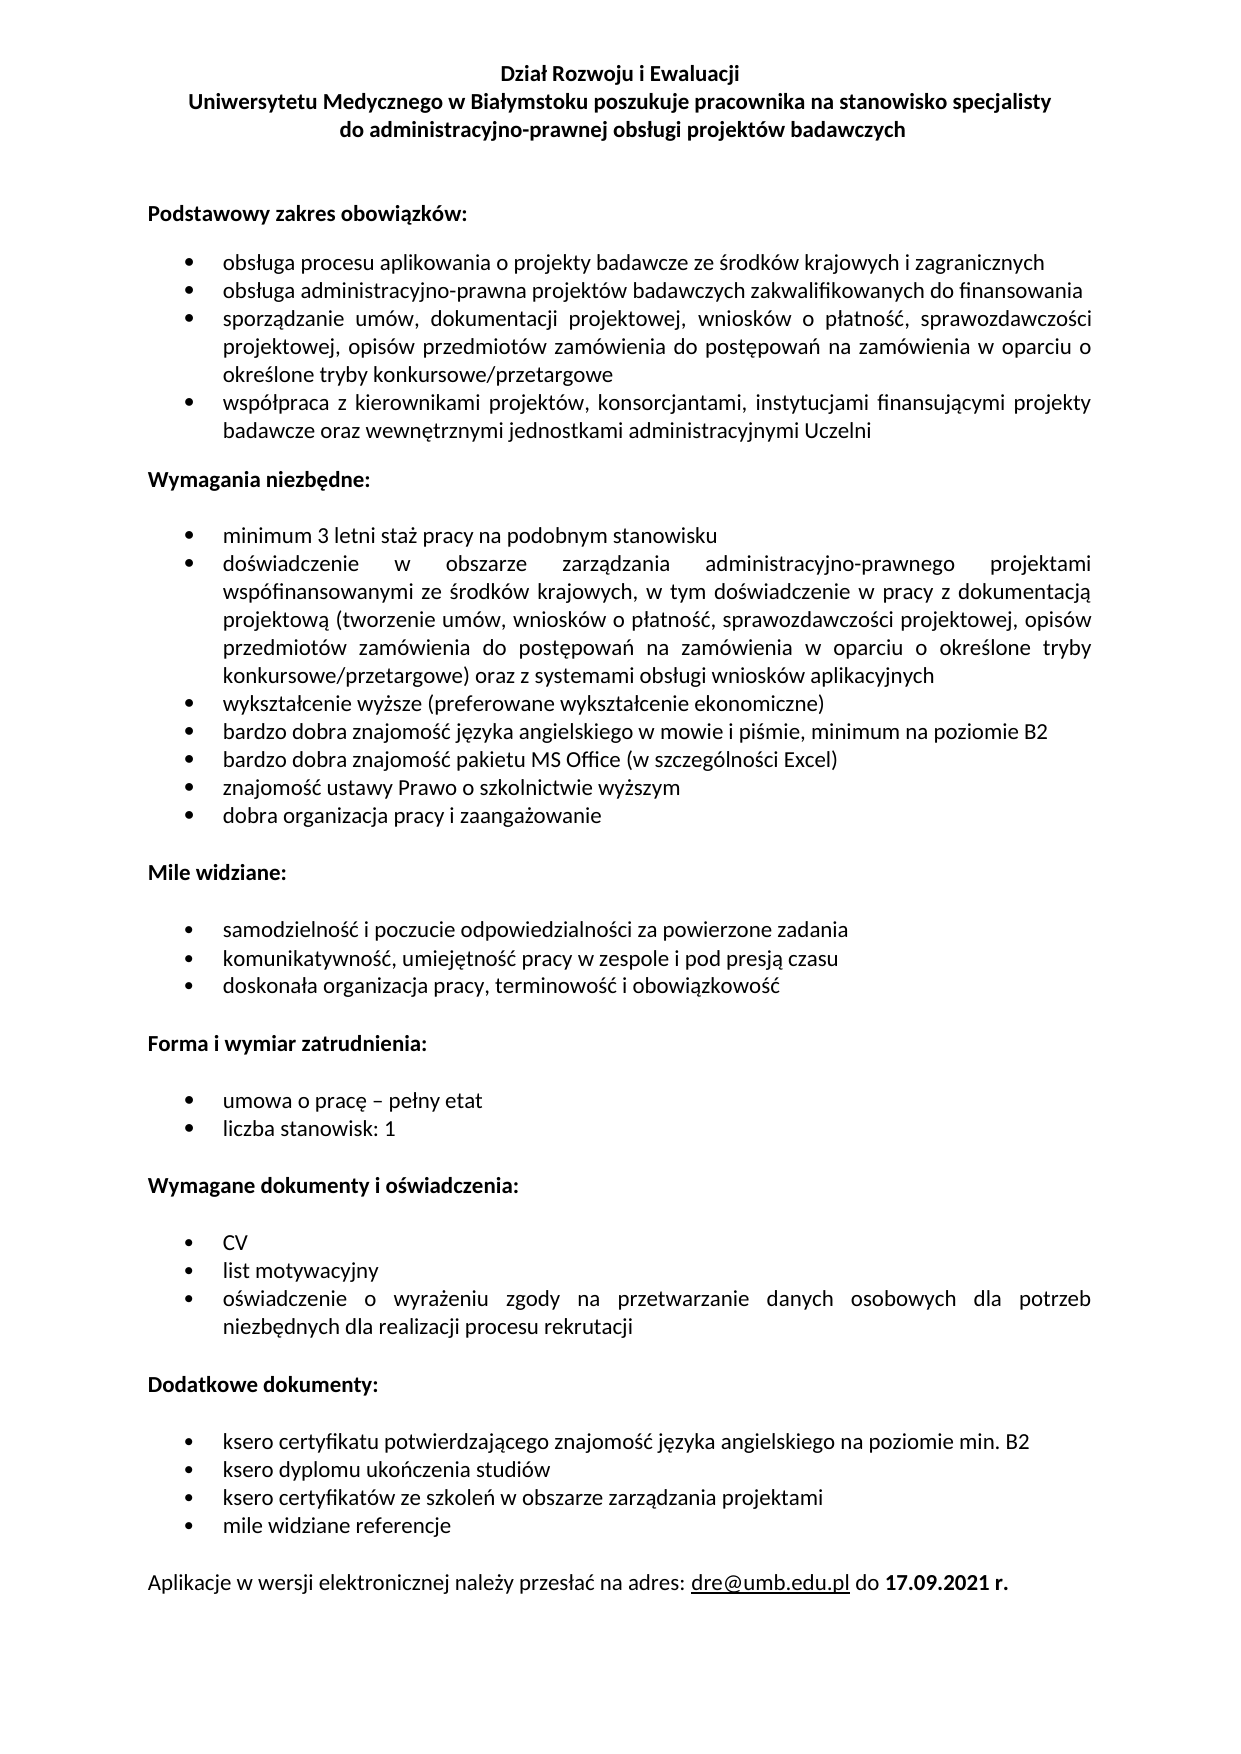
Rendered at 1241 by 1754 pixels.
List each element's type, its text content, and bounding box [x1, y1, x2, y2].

text Mile widziane: [148, 858, 1093, 886]
list obsługa procesu aplikowania o projekty badawcze ze środków krajowych i zagranicznych [185, 248, 1093, 276]
list bardzo dobra znajomość pakietu MS Office (w szczególności Excel) [185, 745, 1093, 773]
text Wymagania niezbędne: [148, 465, 1093, 493]
list doświadczenie w obszarze zarządzania administracyjno-prawnego projektami wspófinansowanymi ze środków krajowych, w tym doświadczenie w pracy z dokumentacją projektową (tworzenie umów, wniosków o płatność, sprawozdawczości projektowej, opisów przedmiotów zamówienia do postępowań na zamówienia w oparciu o określone tryby konkursowe/przetargowe) oraz z systemami obsługi wniosków aplikacyjnych [185, 549, 1093, 689]
list bardzo dobra znajomość języka angielskiego w mowie i piśmie, minimum na poziomie B2 [185, 717, 1093, 745]
list umowa o pracę – pełny etat [185, 1086, 1093, 1114]
list list motywacyjny [185, 1256, 1093, 1284]
list współpraca z kierownikami projektów, konsorcjantami, instytucjami finansującymi projekty badawcze oraz wewnętrznymi jednostkami administracyjnymi Uczelni [185, 388, 1093, 444]
list dobra organizacja pracy i zaangażowanie [185, 801, 1093, 829]
list mile widziane referencje [185, 1511, 1093, 1539]
text do administracyjno-prawnej obsługi projektów badawczych [148, 115, 1093, 143]
text Forma i wymiar zatrudnienia: [148, 1029, 1093, 1057]
list doskonała organizacja pracy, terminowość i obowiązkowość [185, 972, 1093, 1000]
list samodzielność i poczucie odpowiedzialności za powierzone zadania [185, 916, 1093, 944]
list liczba stanowisk: 1 [185, 1114, 1093, 1142]
list CV [185, 1228, 1093, 1256]
text Podstawowy zakres obowiązków: [148, 199, 1093, 227]
text Wymagane dokumenty i oświadczenia: [148, 1171, 1093, 1199]
text Dział Rozwoju i Ewaluacji [148, 59, 1093, 87]
list znajomość ustawy Prawo o szkolnictwie wyższym [185, 773, 1093, 801]
list obsługa administracyjno-prawna projektów badawczych zakwalifikowanych do finansowania [185, 276, 1093, 304]
text Uniwersytetu Medycznego w Białymstoku poszukuje pracownika na stanowisko specjalisty [148, 87, 1093, 115]
list wykształcenie wyższe (preferowane wykształcenie ekonomiczne) [185, 689, 1093, 717]
list ksero certyfikatów ze szkoleń w obszarze zarządzania projektami [185, 1483, 1093, 1511]
list ksero certyfikatu potwierdzającego znajomość języka angielskiego na poziomie min. B2 [185, 1427, 1093, 1455]
text Aplikacje w wersji elektronicznej należy przesłać na adres: dre@umb.edu.pl do 17.09.2021 r. [148, 1568, 1093, 1596]
text Dodatkowe dokumenty: [148, 1370, 1093, 1398]
list minimum 3 letni staż pracy na podobnym stanowisku [185, 521, 1093, 549]
list sporządzanie umów, dokumentacji projektowej, wniosków o płatność, sprawozdawczości projektowej, opisów przedmiotów zamówienia do postępowań na zamówienia w oparciu o określone tryby konkursowe/przetargowe [185, 304, 1093, 388]
list komunikatywność, umiejętność pracy w zespole i pod presją czasu [185, 944, 1093, 972]
list oświadczenie o wyrażeniu zgody na przetwarzanie danych osobowych dla potrzeb niezbędnych dla realizacji procesu rekrutacji [185, 1284, 1093, 1341]
list ksero dyplomu ukończenia studiów [185, 1455, 1093, 1483]
